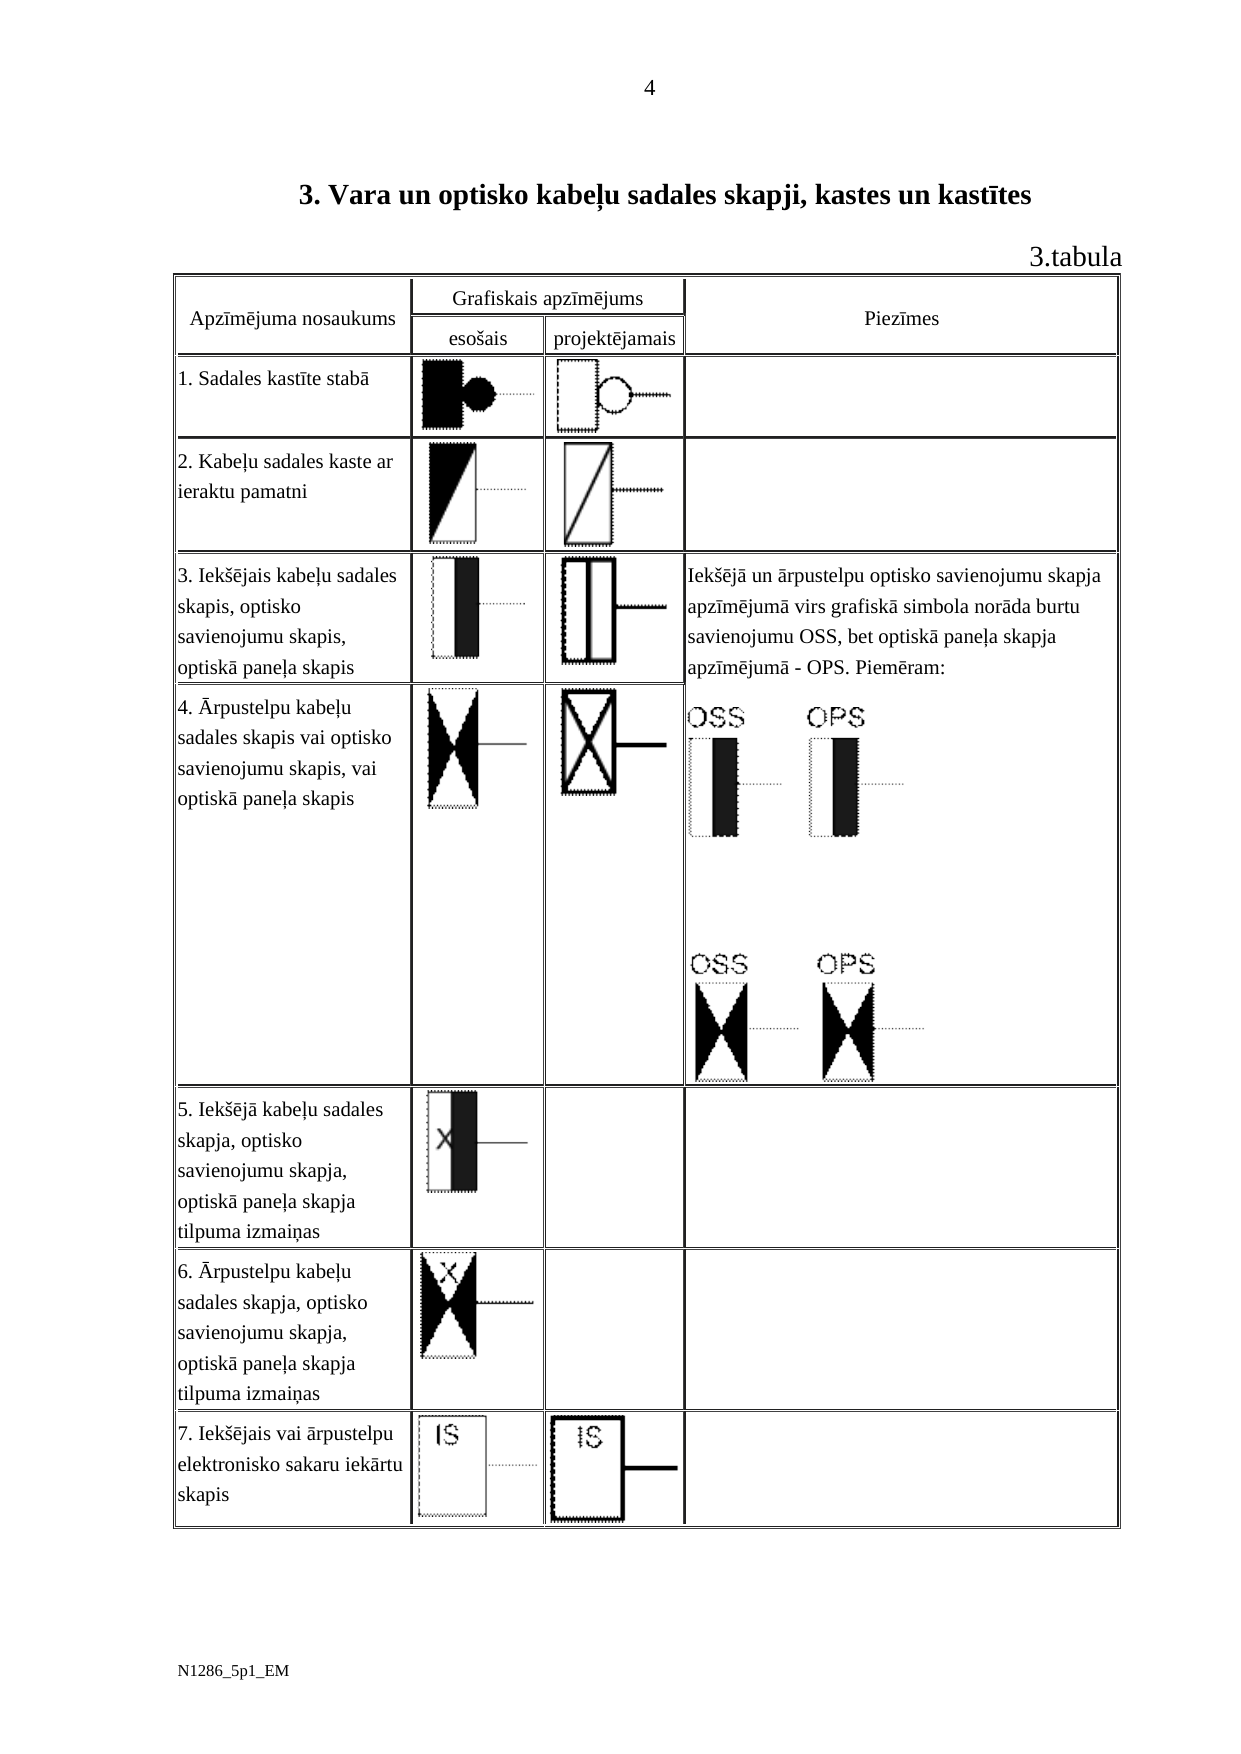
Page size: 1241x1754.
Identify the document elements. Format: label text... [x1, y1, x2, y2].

text 3.tabula [177, 239, 1122, 273]
table_header Grafiskais apzīmējums [411, 277, 684, 313]
table_cell Iekšējā un ārpustelpu optisko savienojumu skapja apzīmējumā virs grafiskā simbola norāda burtu savienojumu OSS, bet optiskā paneļa skapja apzīmējumā - OPS. Piemēram: [686, 550, 1118, 1084]
table_header Piezīmes [684, 277, 1117, 353]
table_cell [411, 1412, 545, 1526]
table_cell [413, 439, 543, 550]
table_cell [546, 439, 683, 550]
picture [427, 688, 529, 809]
table_cell [686, 436, 1117, 550]
table_cell 2. Kabeļu sadales kaste ar ieraktu pamatni [176, 436, 410, 550]
picture [420, 1252, 536, 1359]
table_cell [546, 554, 683, 682]
table_cell [546, 1250, 683, 1408]
table_cell [686, 1084, 1118, 1246]
picture [417, 1415, 539, 1517]
table_cell esošais [413, 317, 543, 353]
picture [431, 556, 525, 659]
table_cell [686, 353, 1118, 436]
picture [560, 688, 669, 796]
table_cell [684, 1409, 1118, 1526]
table_cell [413, 1250, 543, 1408]
picture [428, 442, 528, 544]
table_cell [413, 554, 543, 682]
picture [421, 359, 535, 430]
picture [549, 1415, 680, 1523]
table_cell 3. Iekšējais kabeļu sadales skapis, optisko savienojumu skapis, optiskā paneļa skapis [176, 550, 410, 682]
picture [426, 1090, 530, 1193]
picture [687, 707, 926, 1082]
table_cell [413, 1088, 543, 1246]
table_cell 7. Iekšējais vai ārpustelpu elektronisko sakaru iekārtu skapis [176, 1409, 411, 1526]
table_cell [413, 685, 543, 1084]
picture [560, 556, 669, 665]
table_header Apzīmējuma nosaukums [176, 277, 411, 353]
table_cell [546, 685, 683, 1084]
table_cell [546, 357, 683, 436]
picture [563, 442, 666, 547]
table_cell [546, 1088, 683, 1246]
table_cell 6. Ārpustelpu kabeļu sadales skapja, optisko savienojumu skapja, optiskā paneļa skapja tilpuma izmaiņas [176, 1246, 410, 1408]
table_cell [686, 1246, 1118, 1408]
picture [556, 359, 673, 433]
table_cell [413, 357, 543, 436]
table_cell 5. Iekšējā kabeļu sadales skapja, optisko savienojumu skapja, optiskā paneļa skapja tilpuma izmaiņas [176, 1084, 410, 1246]
table_cell 4. Ārpustelpu kabeļu sadales skapis vai optisko savienojumu skapis, vai optiskā paneļa skapis [174, 682, 411, 1084]
text 3. Vara un optisko kabeļu sadales skapji, kastes un kastītes [177, 177, 1122, 210]
table_cell projektējamais [546, 317, 683, 353]
table_cell [545, 1412, 684, 1526]
table_cell 1. Sadales kastīte stabā [176, 353, 410, 436]
